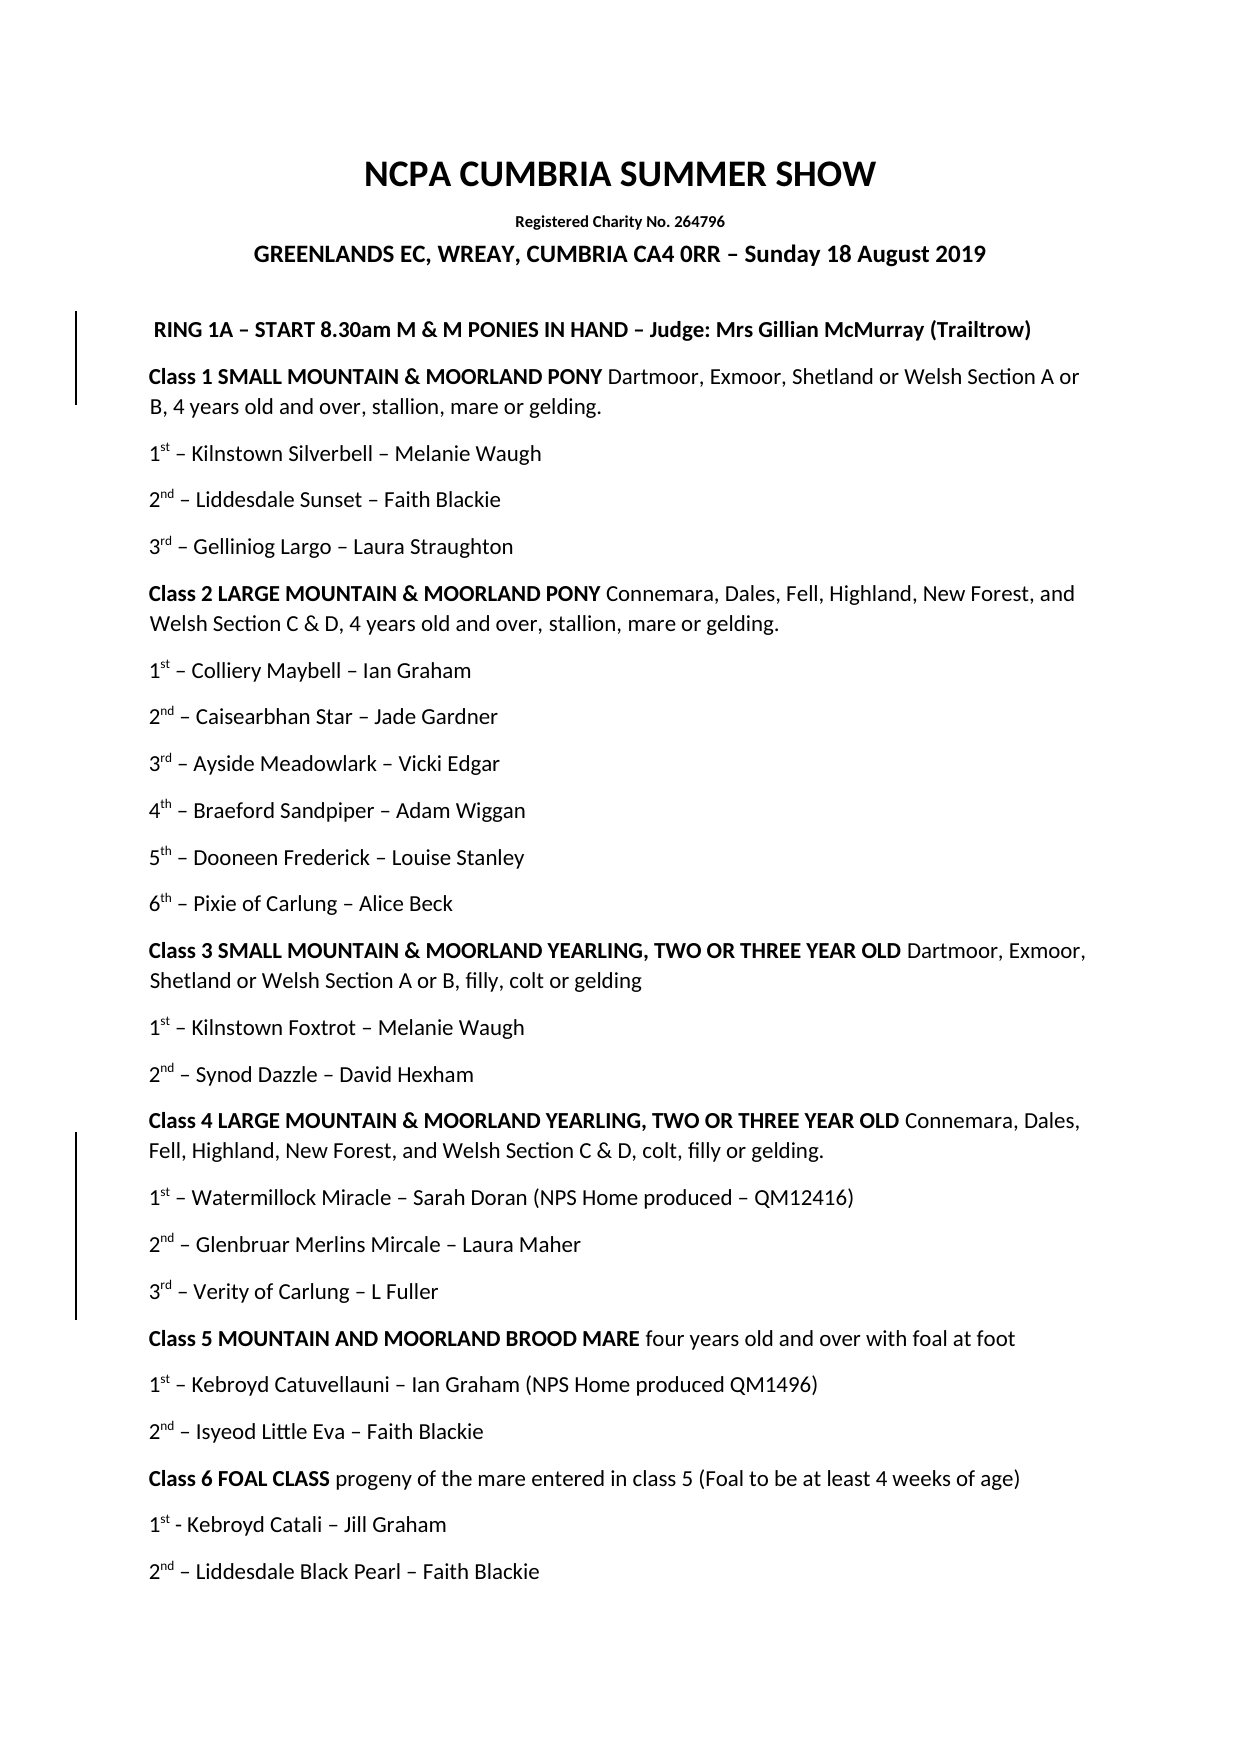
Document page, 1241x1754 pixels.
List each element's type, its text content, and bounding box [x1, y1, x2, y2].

text Registered Charity No. 264796 [148, 211, 1092, 231]
text Class 1 SMALL MOUNTAIN & MOORLAND PONY Dartmoor, Exmoor, Shetland or Welsh Section A or B, 4 years old and over, stallion, mare or gelding. [148, 362, 1090, 420]
text 1st – Colliery Maybell – Ian Graham [148, 656, 1090, 684]
text 2nd – Liddesdale Sunset – Faith Blackie [148, 486, 1090, 513]
text Class 5 MOUNTAIN AND MOORLAND BROOD MARE four years old and over with foal at foot [148, 1324, 1090, 1352]
text 1st - Kebroyd Catali – Jill Graham [148, 1511, 1090, 1539]
text Class 2 LARGE MOUNTAIN & MOORLAND PONY Connemara, Dales, Fell, Highland, New Forest, and Welsh Section C & D, 4 years old and over, stallion, mare or gelding. [148, 579, 1090, 637]
text 1st – Kilnstown Silverbell – Melanie Waugh [148, 439, 1090, 467]
text 3rd – Ayside Meadowlark – Vicki Edgar [148, 749, 1090, 777]
text 2nd – Liddesdale Black Pearl – Faith Blackie [148, 1557, 1090, 1585]
text 2nd – Glenbruar Merlins Mircale – Laura Maher [148, 1230, 1090, 1258]
text 5th – Dooneen Frederick – Louise Stanley [148, 843, 1090, 871]
text 3rd – Gelliniog Largo – Laura Straughton [148, 532, 1090, 560]
text Fell, Highland, New Forest, and Welsh Section C & D, colt, filly or gelding. [148, 1137, 1090, 1164]
text 1st – Kilnstown Foxtrot – Melanie Waugh [148, 1013, 1090, 1041]
text NCPA CUMBRIA SUMMER SHOW [148, 150, 1092, 196]
text Class 4 LARGE MOUNTAIN & MOORLAND YEARLING, TWO OR THREE YEAR OLD Connemara, Dales, [148, 1107, 1090, 1134]
text 2nd – Isyeod Little Eva – Faith Blackie [148, 1417, 1090, 1445]
text 1st – Watermillock Miracle – Sarah Doran (NPS Home produced – QM12416) [148, 1183, 1090, 1211]
text 4th – Braeford Sandpiper – Adam Wiggan [148, 796, 1090, 824]
text Class 3 SMALL MOUNTAIN & MOORLAND YEARLING, TWO OR THREE YEAR OLD Dartmoor, Exmoor, Shetland or Welsh Section A or B, filly, colt or gelding [148, 936, 1090, 994]
text 2nd – Synod Dazzle – David Hexham [148, 1060, 1090, 1088]
text 3rd – Verity of Carlung – L Fuller [148, 1277, 1090, 1305]
text 1st – Kebroyd Catuvellauni – Ian Graham (NPS Home produced QM1496) [148, 1370, 1090, 1398]
text Class 6 FOAL CLASS progeny of the mare entered in class 5 (Foal to be at least 4 weeks of age) [148, 1464, 1090, 1492]
text 2nd – Caisearbhan Star – Jade Gardner [148, 702, 1090, 731]
subtitle RING 1A – START 8.30am M & M PONIES IN HAND – Judge: Mrs Gillian McMurray (Trailtrow) [148, 316, 1092, 343]
subtitle GREENLANDS EC, WREAY, CUMBRIA CA4 0RR – Sunday 18 August 2019 [148, 238, 1092, 268]
text 6th – Pixie of Carlung – Alice Beck [148, 889, 1090, 918]
